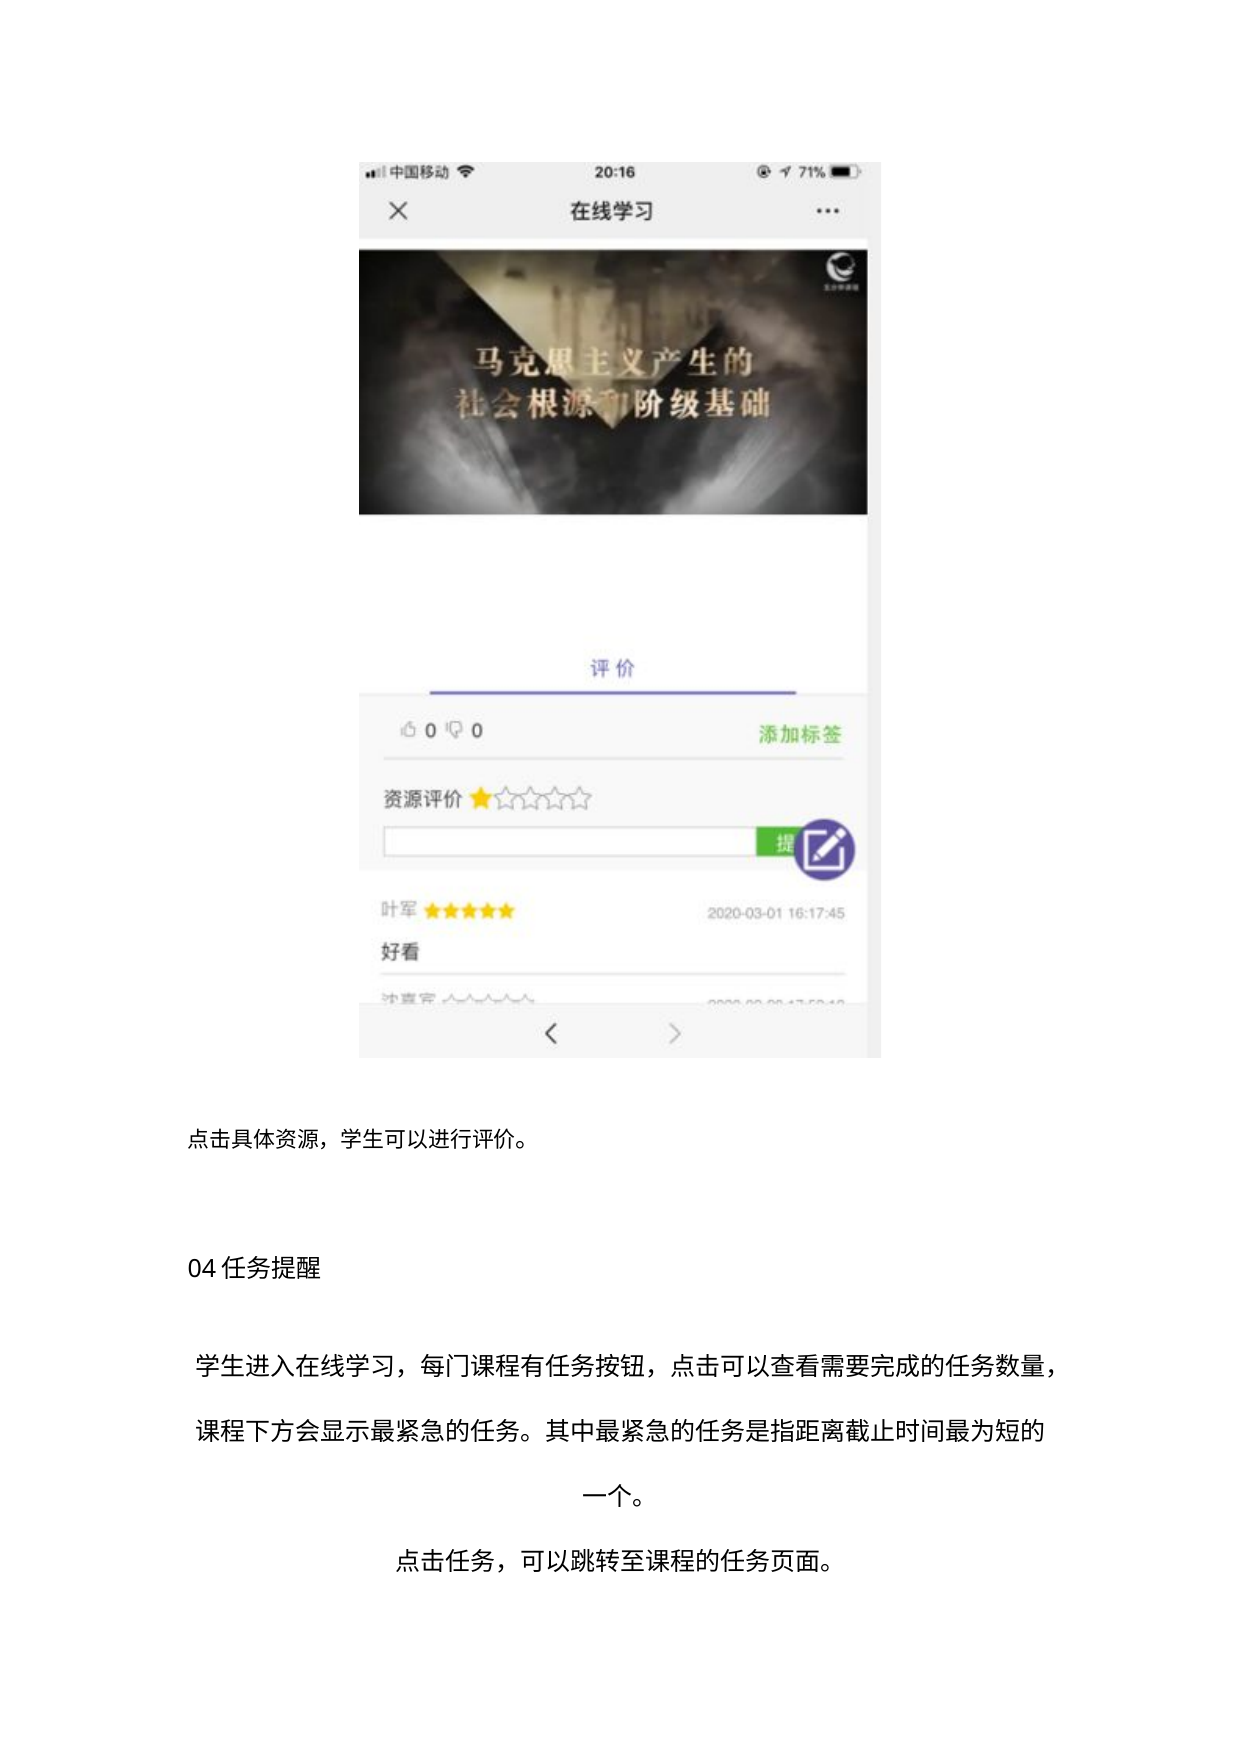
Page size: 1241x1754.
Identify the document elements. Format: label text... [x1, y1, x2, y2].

text 学生进入在线学习，每门课程有任务按钮，点击可以查看需要完成的任务数量，课程下方会显示最紧急的任务。其中最紧急的任务是指距离截止时间最为短的一个。 [187, 1332, 1053, 1527]
text 点击任务，可以跳转至课程的任务页面。 [187, 1527, 1053, 1592]
text 04任务提醒 [187, 1234, 1053, 1299]
picture [359, 162, 882, 1058]
text 点击具体资源，学生可以进行评价。 [187, 1104, 1053, 1169]
